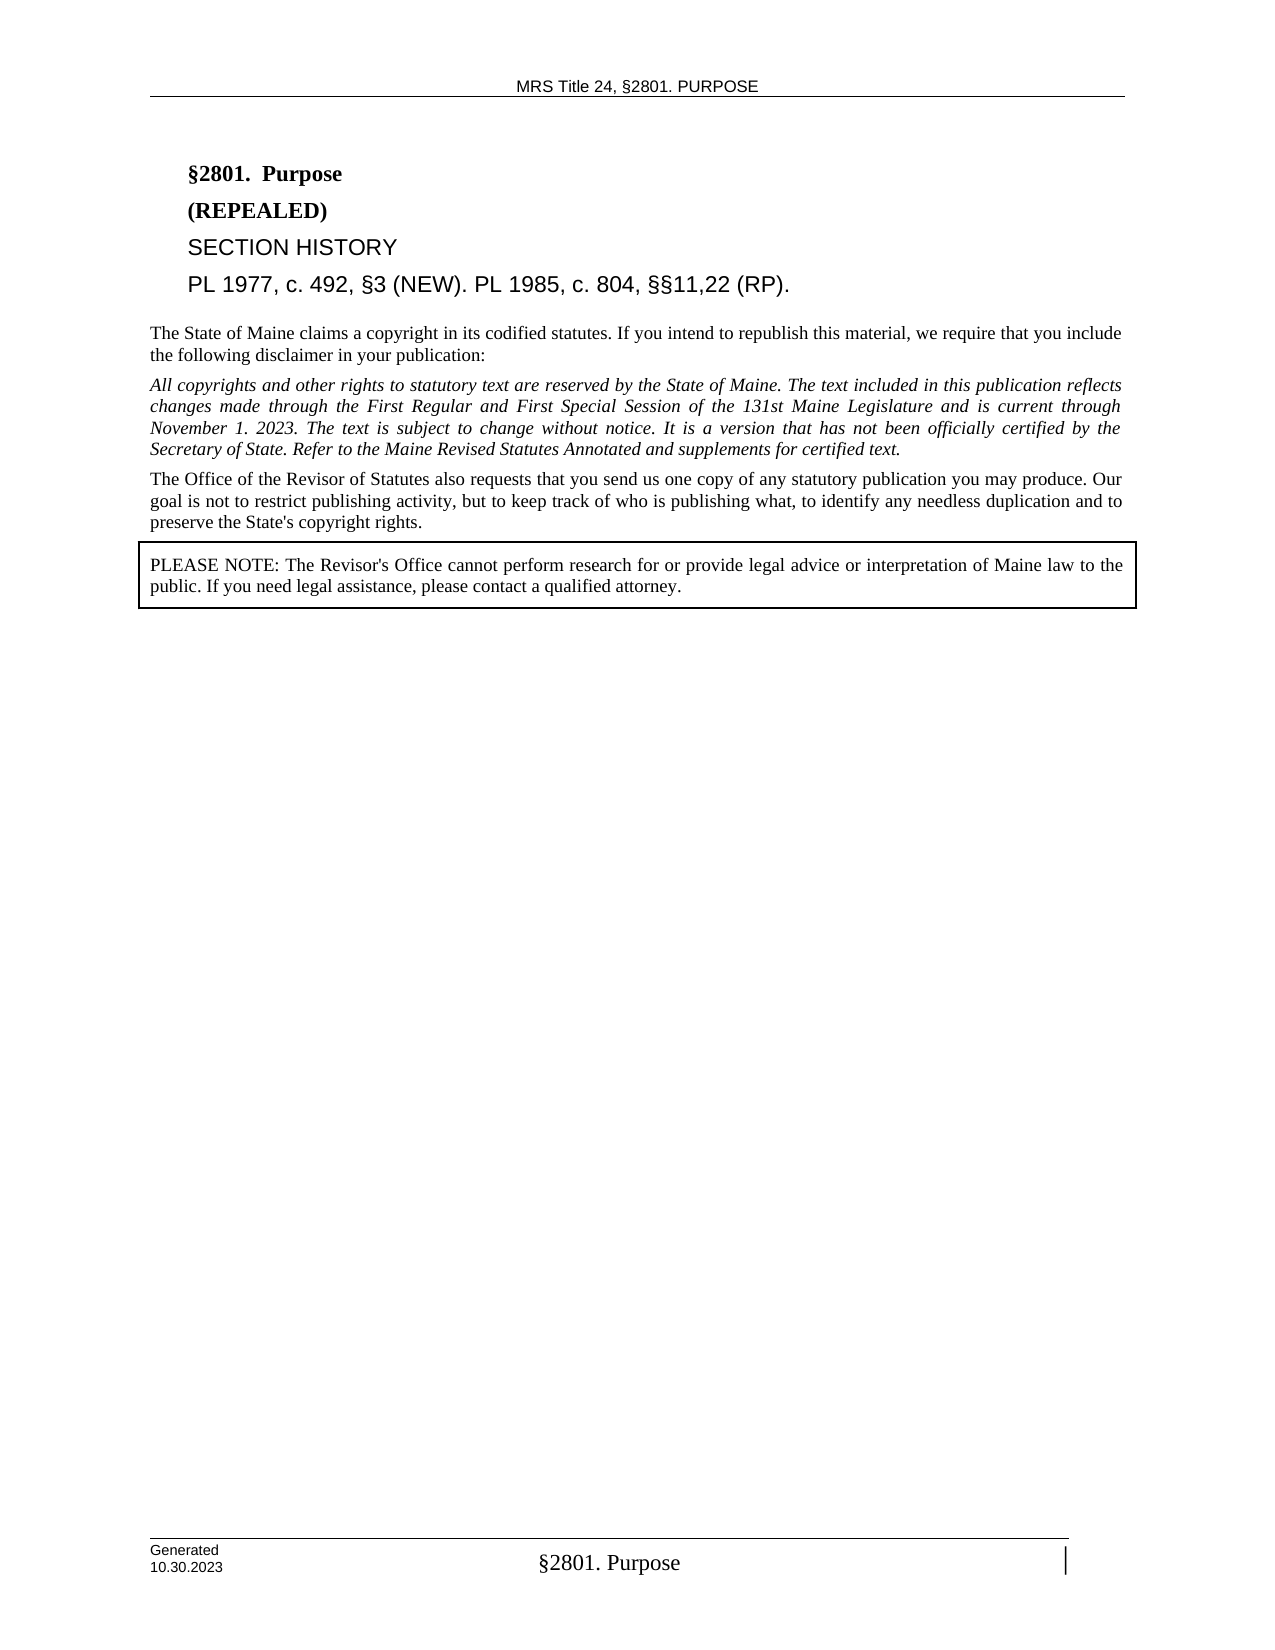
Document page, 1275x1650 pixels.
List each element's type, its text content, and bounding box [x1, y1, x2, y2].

text All copyrights and other rights to statutory text are reserved by the State of Maine. The text included in this publication reflects changes made through the First Regular and First Special Session of the 131st Maine Legislature and is current through November 1. 2023 . The text is subject to change without notice. It is a version that has not been officially certified by the Secretary of State. Refer to the Maine Revised Statutes Annotated and supplements for certified text. [150, 373, 1125, 460]
text (REPEALED) [187, 197, 1125, 223]
text The State of Maine claims a copyright in its codified statutes. If you intend to republish this material, we require that you include the following disclaimer in your publication: [150, 322, 1125, 365]
text The Office of the Revisor of Statutes also requests that you send us one copy of any statutory publication you may produce. Our goal is not to restrict publishing activity, but to keep track of who is publishing what, to identify any needless duplication and to preserve the State's copyright rights. [150, 468, 1125, 533]
text SECTION HISTORY [187, 234, 1125, 260]
text PL 1977, c. 492, §3 (NEW). PL 1985, c. 804, §§11,22 (RP). [187, 271, 1125, 297]
text PLEASE NOTE: The Revisor's Office cannot perform research for or provide legal advice or interpretation of Maine law to the public. If you need legal assistance, please contact a qualified attorney. [140, 543, 1135, 607]
text §2801. Purpose [187, 160, 1125, 187]
